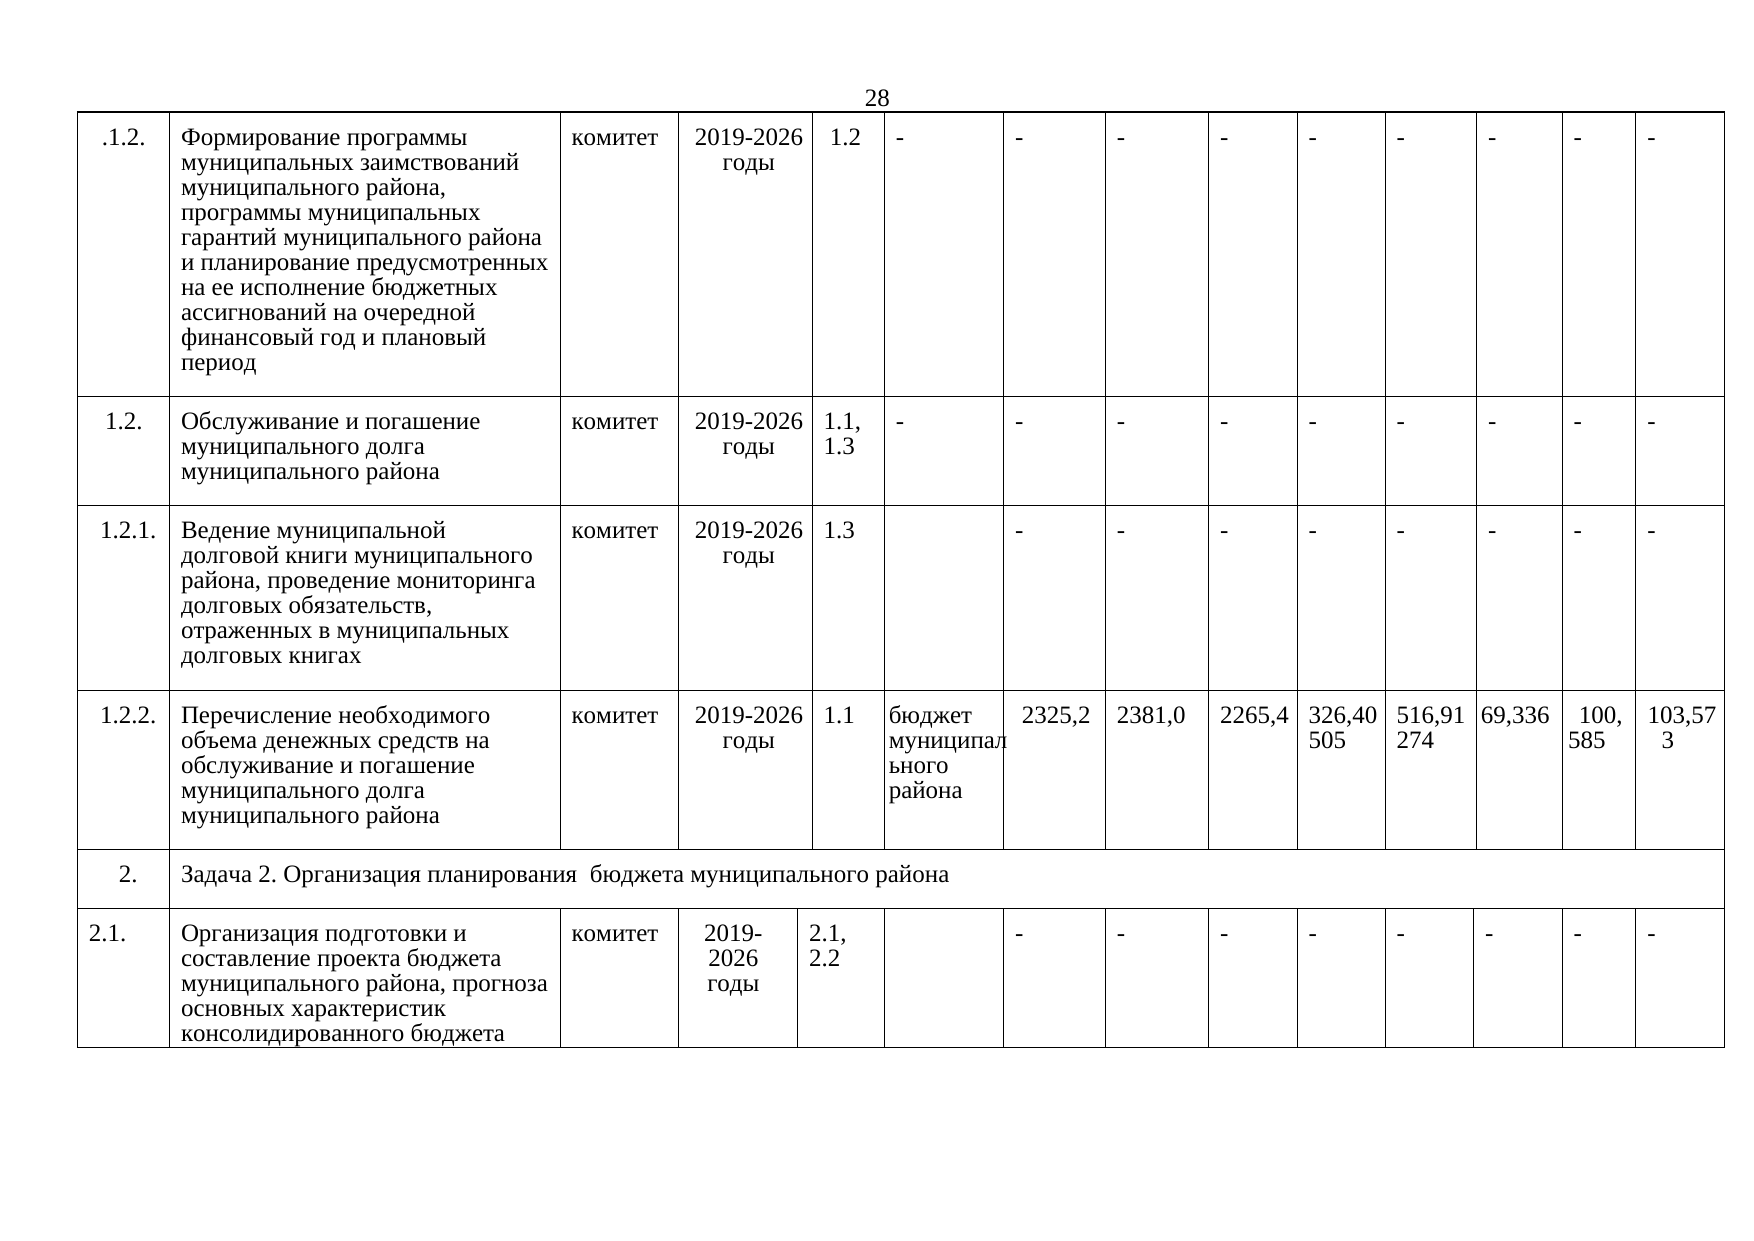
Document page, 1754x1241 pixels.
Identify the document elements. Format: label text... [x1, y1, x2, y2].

table_cell .1.2. [78, 113, 169, 396]
table_cell 103,573 [1636, 691, 1724, 849]
table_cell 69,336 [1477, 691, 1562, 849]
table_cell 1.3 [813, 506, 884, 689]
table_cell - [1386, 113, 1476, 396]
table_cell 2019-2026 годы [679, 397, 812, 505]
table_cell - [1563, 397, 1635, 505]
table_cell - [1106, 506, 1208, 689]
table_cell - [1004, 909, 1105, 1047]
table_cell 1.2.1. [78, 506, 169, 689]
table_cell - [885, 397, 1003, 505]
table_cell 2019-2026 годы [679, 506, 812, 689]
table_cell - [1209, 397, 1297, 505]
table_cell - [1563, 909, 1635, 1047]
table_cell - [1477, 397, 1562, 505]
table_cell - [1298, 113, 1385, 396]
table_cell 2019-2026 годы [679, 113, 812, 396]
table_cell 326,40505 [1298, 691, 1385, 849]
table_cell - [1004, 506, 1105, 689]
table_cell - [1386, 909, 1473, 1047]
table_cell 2.1, 2.2 [798, 909, 884, 1047]
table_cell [170, 909, 560, 1047]
table_cell 1.1 [813, 691, 884, 849]
table_cell Формирование программы муниципальных заимствований муниципального района, программы муниципальных гарантий муниципального района и планирование предусмотренных на ее исполнение бюджетных ассигнований на очередной финансовый год и плановый период [170, 113, 560, 396]
table_cell - [1477, 506, 1562, 689]
table_cell 2019-2026 годы [679, 909, 797, 1047]
table_cell 100,585 [1563, 691, 1635, 849]
table_cell [885, 909, 1003, 1047]
table_cell Обслуживание и погашение муниципального долга муниципального района [170, 397, 560, 505]
table_cell [885, 506, 1003, 689]
table_cell 2019-2026 годы [679, 691, 812, 849]
table_cell - [1386, 506, 1476, 689]
table_cell Ведение муниципальной долговой книги муниципального района, проведение мониторинга долговых обязательств, отраженных в муниципальных долговых книгах [170, 506, 560, 689]
table_cell комитет [561, 397, 678, 505]
table_cell 2265,4 [1209, 691, 1297, 849]
table_cell - [1004, 113, 1105, 396]
table_cell - [1563, 113, 1635, 396]
table_cell - [1636, 113, 1724, 396]
table_cell 1.1, 1.3 [813, 397, 884, 505]
table_cell комитет [561, 506, 678, 689]
table_cell 2325,2 [1004, 691, 1105, 849]
table_cell - [1563, 506, 1635, 689]
table_cell 1.2.2. [78, 691, 169, 849]
table_cell Перечисление необходимого объема денежных средств на обслуживание и погашение муниципального долга муниципального района [170, 691, 560, 849]
table_cell 516,91274 [1386, 691, 1476, 849]
table_cell 1.2 [813, 113, 884, 396]
table_cell - [1106, 113, 1208, 396]
table_cell - [1209, 113, 1297, 396]
table_cell - [1106, 909, 1208, 1047]
table_cell 2.1. [78, 909, 169, 1047]
table_cell - [1636, 506, 1724, 689]
table_cell - [1004, 397, 1105, 505]
table_cell - [1474, 909, 1562, 1047]
table_cell - [1106, 397, 1208, 505]
table_cell 2381,0 [1106, 691, 1208, 849]
table_cell - [1209, 506, 1297, 689]
table_cell - [1298, 397, 1385, 505]
table_cell - [1636, 397, 1724, 505]
table_cell бюджет муниципального района [885, 691, 1003, 849]
table_cell комитет [561, 113, 678, 396]
table_cell - [1298, 909, 1385, 1047]
table_cell 1.2. [78, 397, 169, 505]
table_cell Задача 2. Организация планирования бюджета муниципального района [170, 850, 1724, 908]
table_cell - [1636, 909, 1724, 1047]
table_cell - [1477, 113, 1562, 396]
table_cell 2. [78, 850, 169, 908]
table_cell - [1209, 909, 1297, 1047]
table_cell - [885, 113, 1003, 396]
table_cell комитет [561, 909, 678, 1047]
table_cell комитет [561, 691, 678, 849]
table_cell - [1298, 506, 1385, 689]
table_cell - [1386, 397, 1476, 505]
